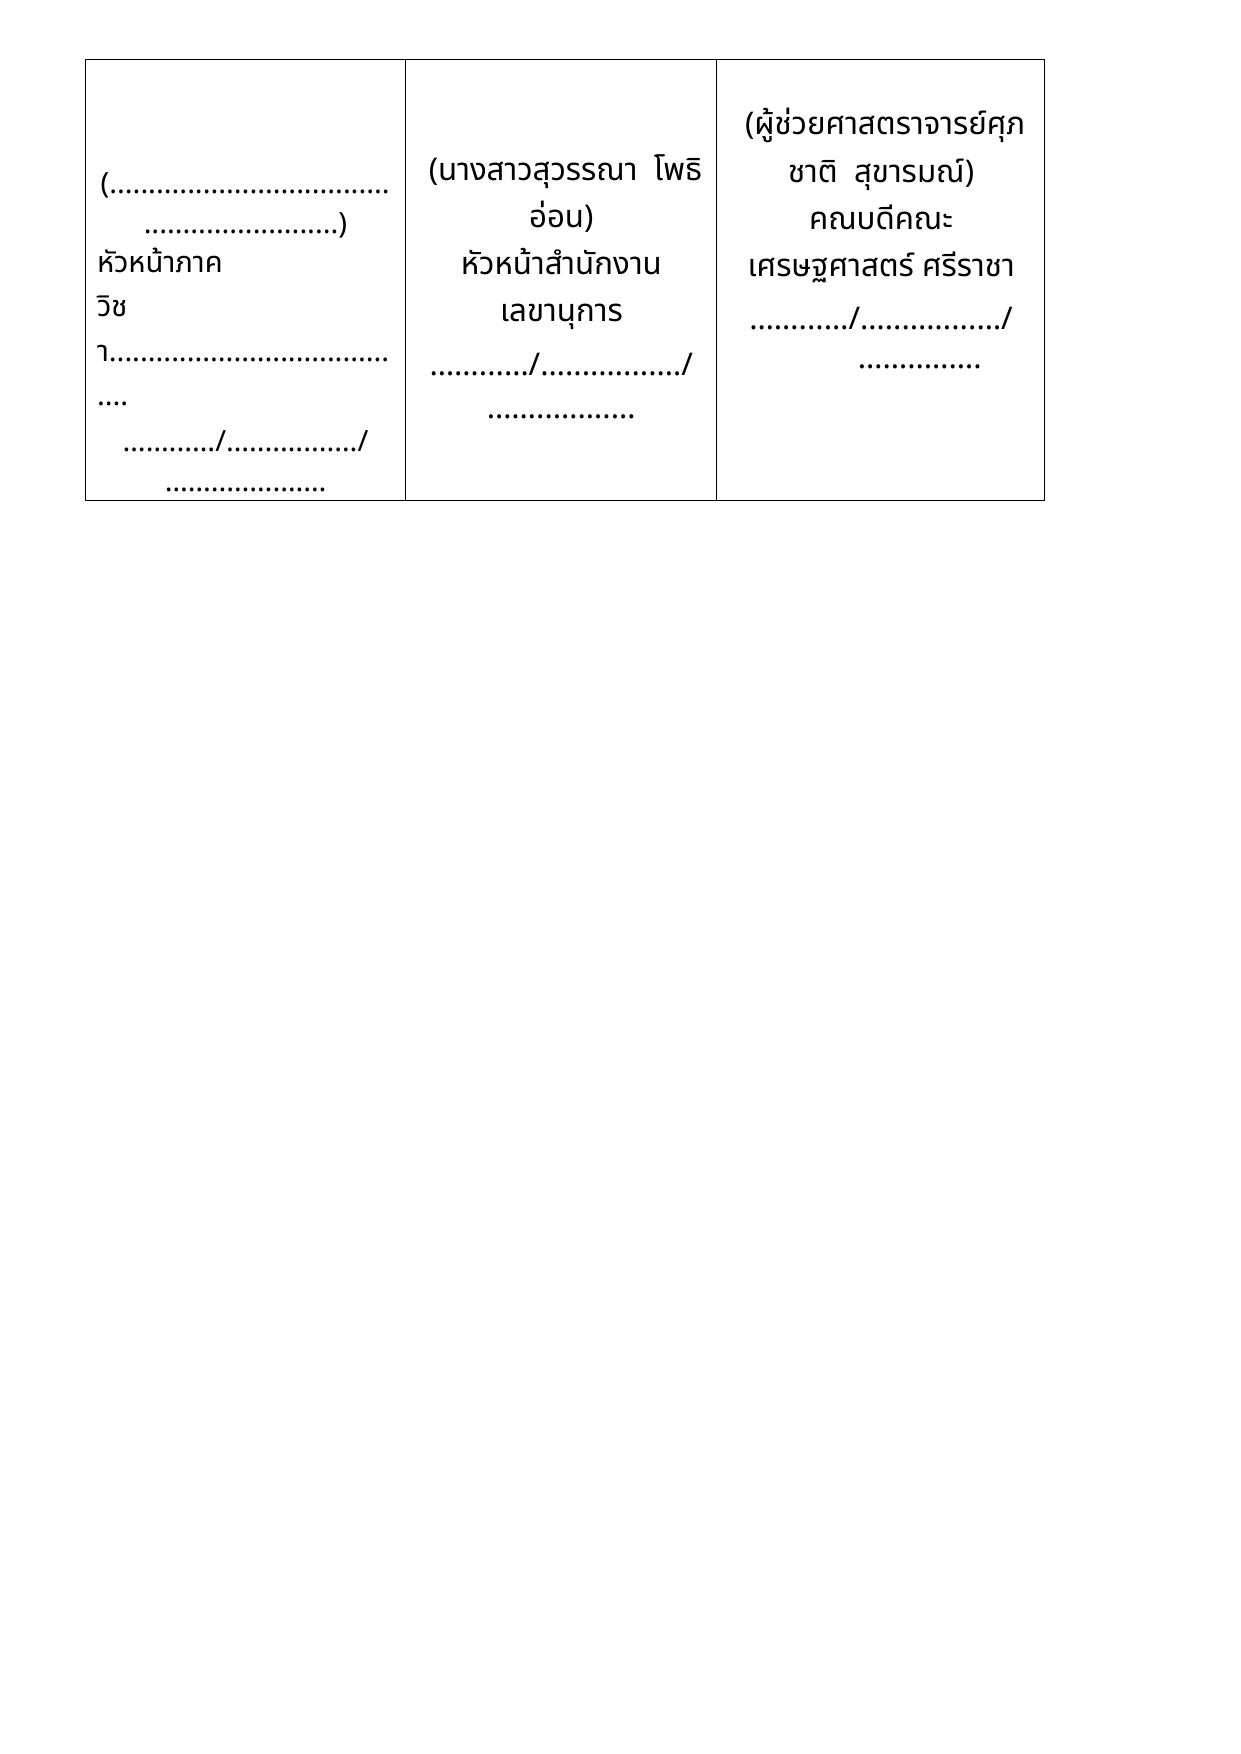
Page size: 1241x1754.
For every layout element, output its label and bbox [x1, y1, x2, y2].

table_cell [86, 60, 405, 499]
table_cell [406, 60, 716, 499]
table_cell [717, 60, 1044, 499]
